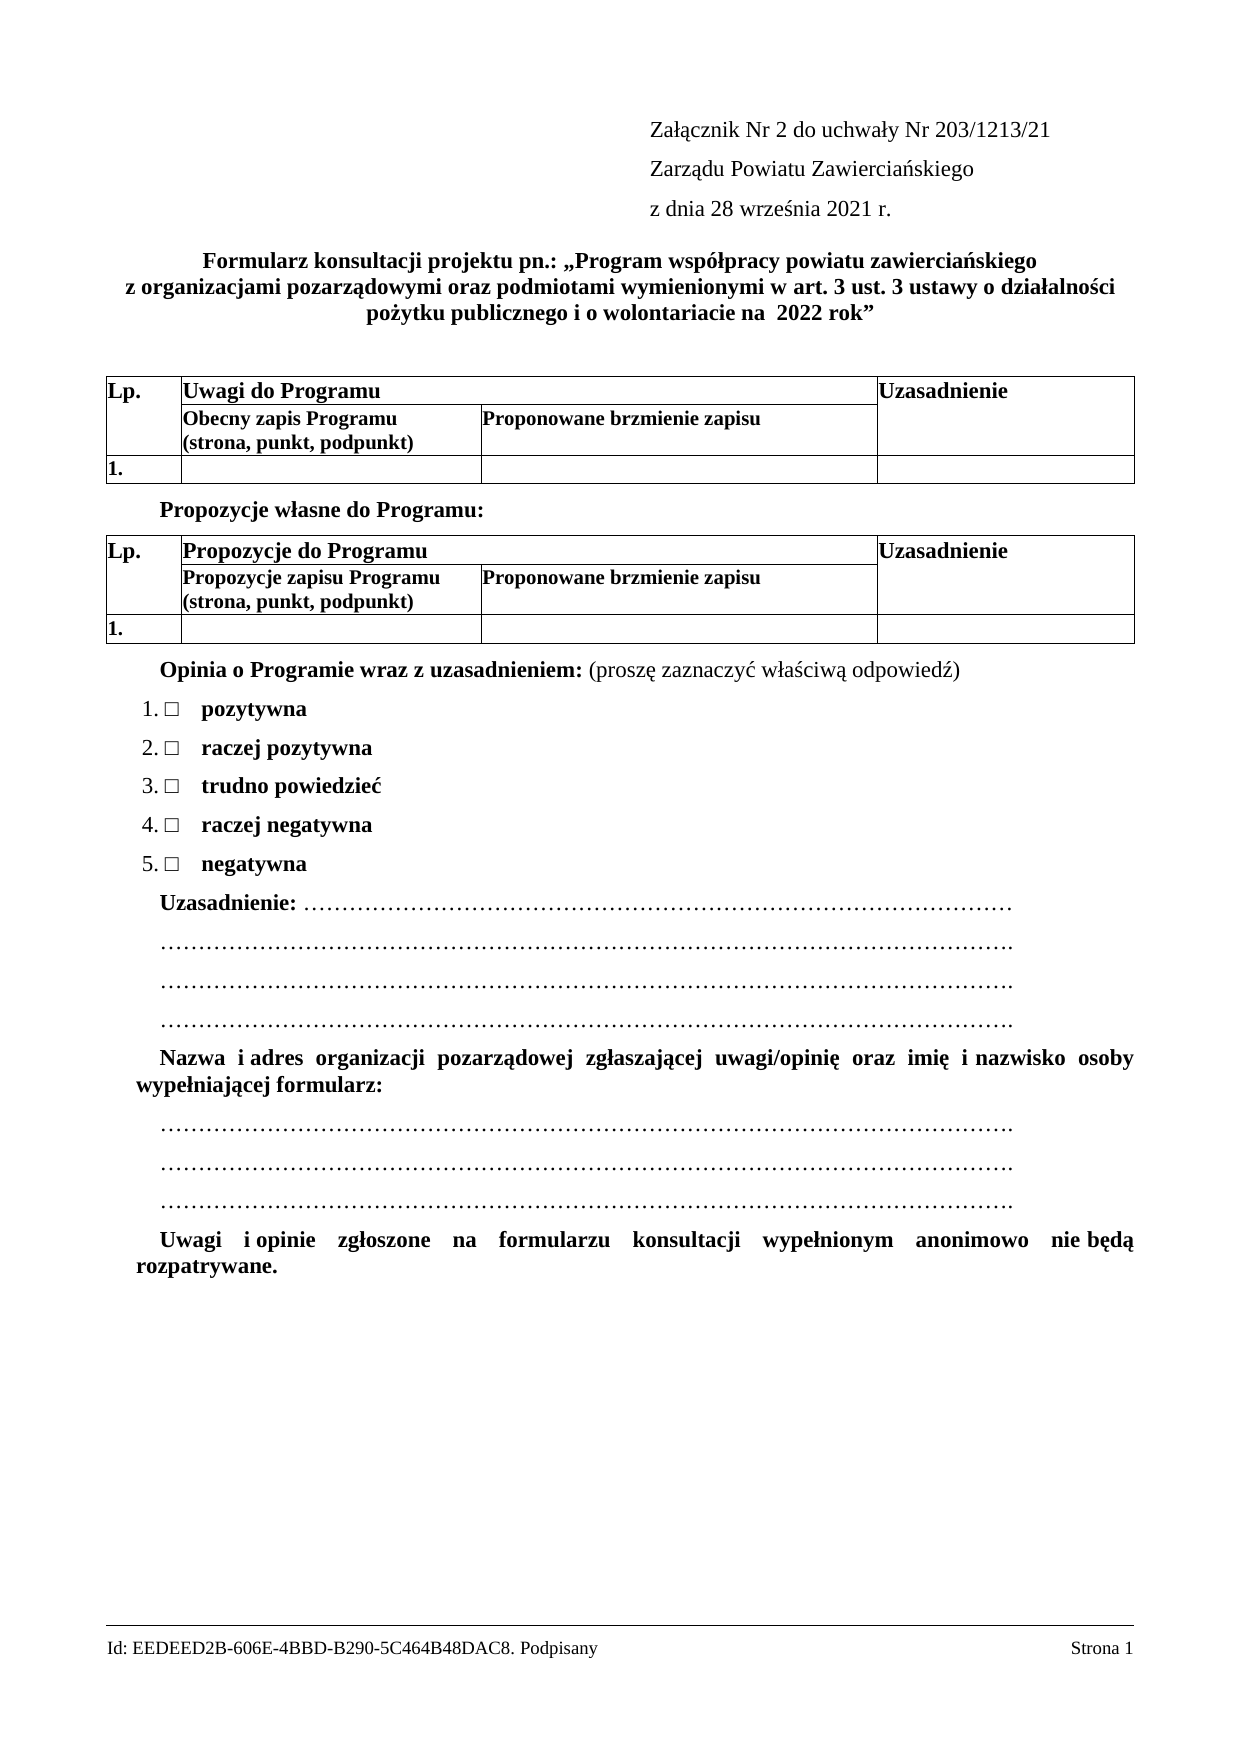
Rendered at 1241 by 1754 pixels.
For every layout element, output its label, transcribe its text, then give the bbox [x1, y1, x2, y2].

text 1. □ pozytywna [106, 695, 1134, 721]
text Propozycje własne do Programu: [136, 496, 1134, 523]
text …………………………………………………………………………………………………. [136, 1187, 1134, 1214]
table_cell [182, 456, 481, 483]
text 5. □ negatywna [106, 850, 1134, 877]
table_header Uzasadnienie [878, 536, 1134, 614]
table_cell [878, 456, 1134, 483]
text Uzasadnienie: ………………………………………………………………………………… [136, 889, 1134, 915]
text Nazwa i adres organizacji pozarządowej zgłaszającej uwagi/opinię oraz imię i nazwisko osoby wypełniającej formularz: [136, 1044, 1134, 1097]
table_cell [878, 615, 1134, 642]
table_header Uzasadnienie [878, 377, 1134, 454]
text …………………………………………………………………………………………………. [136, 1148, 1134, 1175]
table_cell [482, 615, 877, 642]
text Opinia o Programie wraz z uzasadnieniem: (proszę zaznaczyć właściwą odpowiedź) [136, 656, 1134, 682]
text …………………………………………………………………………………………………. [136, 967, 1134, 993]
text 2. □ raczej pozytywna [106, 734, 1134, 760]
table_cell [182, 615, 481, 642]
text Załącznik Nr 2 do uchwały Nr 203/1213/21 Zarządu Powiatu Zawierciańskiego z dnia 28 września 2021 r. [649, 116, 1134, 221]
table_cell 1. [107, 456, 181, 483]
text 4. □ raczej negatywna [106, 811, 1134, 838]
text Formularz konsultacji projektu pn.: „Program współpracy powiatu zawierciańskiego z organizacjami pozarządowymi oraz podmiotami wymienionymi w art. 3 ust. 3 ustawy o działalności pożytku publicznego i o wolontariacie na 2022 rok” [106, 247, 1134, 326]
table_header Propozycje do Programu [182, 536, 877, 564]
text …………………………………………………………………………………………………. [136, 1110, 1134, 1136]
text 3. □ trudno powiedzieć [106, 772, 1134, 799]
table_cell Proponowane brzmienie zapisu [482, 405, 877, 454]
table_header Uwagi do Programu [182, 377, 877, 404]
table_cell Propozycje zapisu Programu (strona, punkt, podpunkt) [182, 565, 481, 614]
text Uwagi i opinie zgłoszone na formularzu konsultacji wypełnionym anonimowo nie będą rozpatrywane. [136, 1226, 1134, 1279]
table_cell 1. [107, 615, 181, 642]
table_cell Proponowane brzmienie zapisu [482, 565, 877, 614]
table_header Lp. [107, 536, 181, 614]
table_header Lp. [107, 377, 181, 454]
text …………………………………………………………………………………………………. [136, 928, 1134, 954]
text …………………………………………………………………………………………………. [136, 1006, 1134, 1032]
table_cell Obecny zapis Programu (strona, punkt, podpunkt) [182, 405, 481, 454]
table_cell [482, 456, 877, 483]
